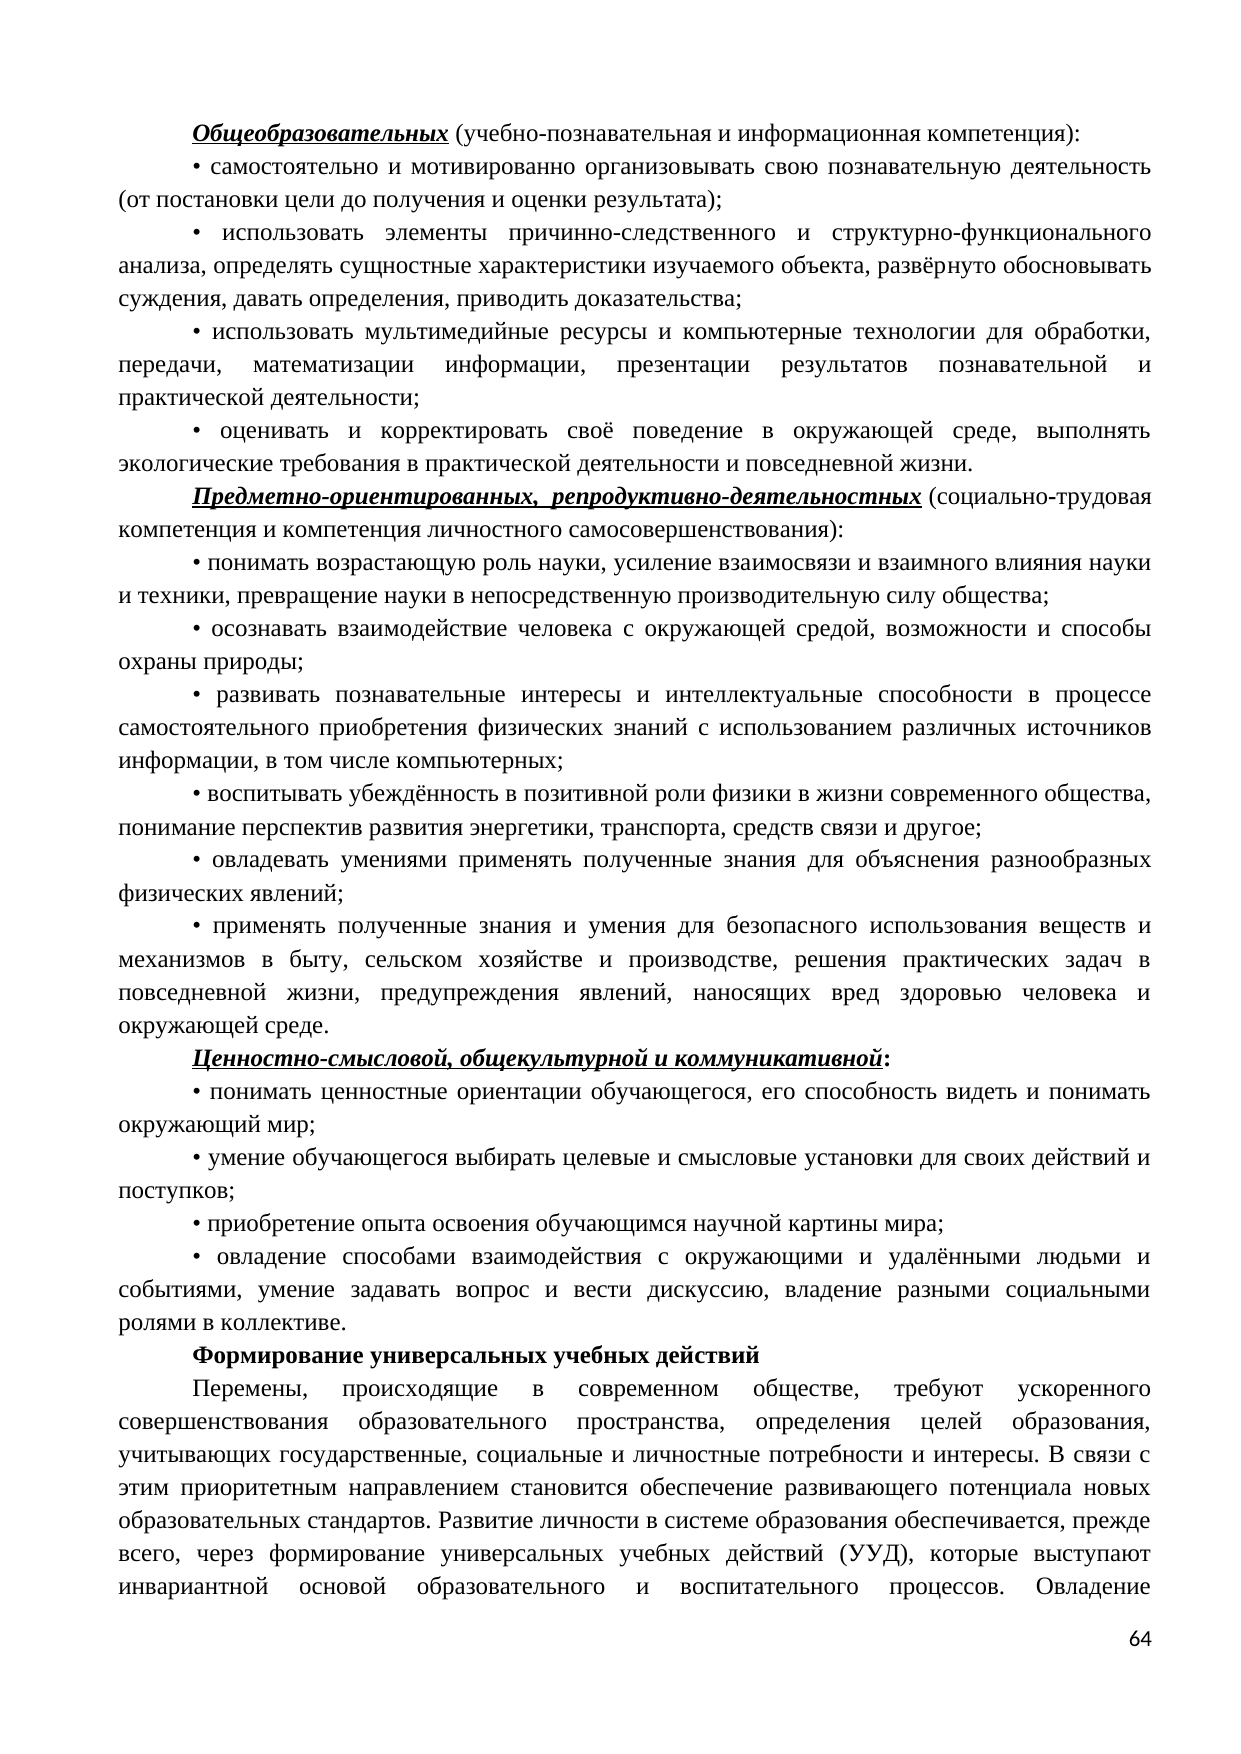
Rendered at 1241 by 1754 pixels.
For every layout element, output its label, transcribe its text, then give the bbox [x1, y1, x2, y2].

text • умение обучающегося выбирать целевые и смысловые установки для своих действий и поступков; [118, 1142, 1152, 1203]
text Предметно-ориентированных, репродуктивно-деятельностных (социально-трудовая компетенция и компетенция личностного самосовершенствования): [118, 481, 1152, 543]
text • понимать возрастающую роль науки, усиление взаимосвязи и взаимного влияния науки и техники, превращение науки в непосредственную производительную силу общества; [118, 547, 1152, 609]
text • понимать ценностные ориентации обучающегося, его способность видеть и понимать окружающий мир; [118, 1076, 1152, 1137]
text Ценностно-смысловой, общекультурной и коммуникативной: [118, 1043, 1152, 1071]
text • применять полученные знания и умения для безопасного использования веществ и механизмов в быту, сельском хозяйстве и производстве, решения практических задач в повседневной жизни, предупреждения явлений, наносящих вред здоровью человека и окружающей среде. [118, 911, 1152, 1038]
text • оценивать и корректировать своё поведение в окружающей среде, выполнять экологические требования в практической деятельности и повседневной жизни. [118, 415, 1152, 477]
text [118, 1373, 1152, 1600]
text • использовать элементы причинно-следственного и структурно-функционального анализа, определять сущностные характеристики изучаемого объекта, развёрнуто обосновывать суждения, давать определения, приводить доказательства; [118, 217, 1152, 312]
text • приобретение опыта освоения обучающимся научной картины мира; [118, 1208, 1152, 1237]
text • осознавать взаимодействие человека с окружающей средой, возможности и способы охраны природы; [118, 613, 1152, 675]
text • самостоятельно и мотивированно организовывать свою познавательную деятельность (от постановки цели до получения и оценки результата); [118, 151, 1152, 213]
text • овладевать умениями применять полученные знания для объяснения разнообразных физических явлений; [118, 844, 1152, 906]
text • воспитывать убеждённость в позитивной роли физики в жизни современного общества, понимание перспектив развития энергетики, транспорта, средств связи и другое; [118, 778, 1152, 840]
text • использовать мультимедийные ресурсы и компьютерные технологии для обработки, передачи, математизации информации, презентации результатов познавательной и практической деятельности; [118, 316, 1152, 411]
text • развивать познавательные интересы и интеллектуальные способности в процессе самостоятельного приобретения физических знаний с использованием различных источников информации, в том числе компьютерных; [118, 679, 1152, 774]
text Формирование универсальных учебных действий [118, 1340, 1152, 1369]
text Общеобразовательных (учебно-познавательная и информационная компетенция): [118, 118, 1152, 147]
text • овладение способами взаимодействия с окружающими и удалёнными людьми и событиями, умение задавать вопрос и вести дискуссию, владение разными социальными ролями в коллективе. [118, 1241, 1152, 1336]
